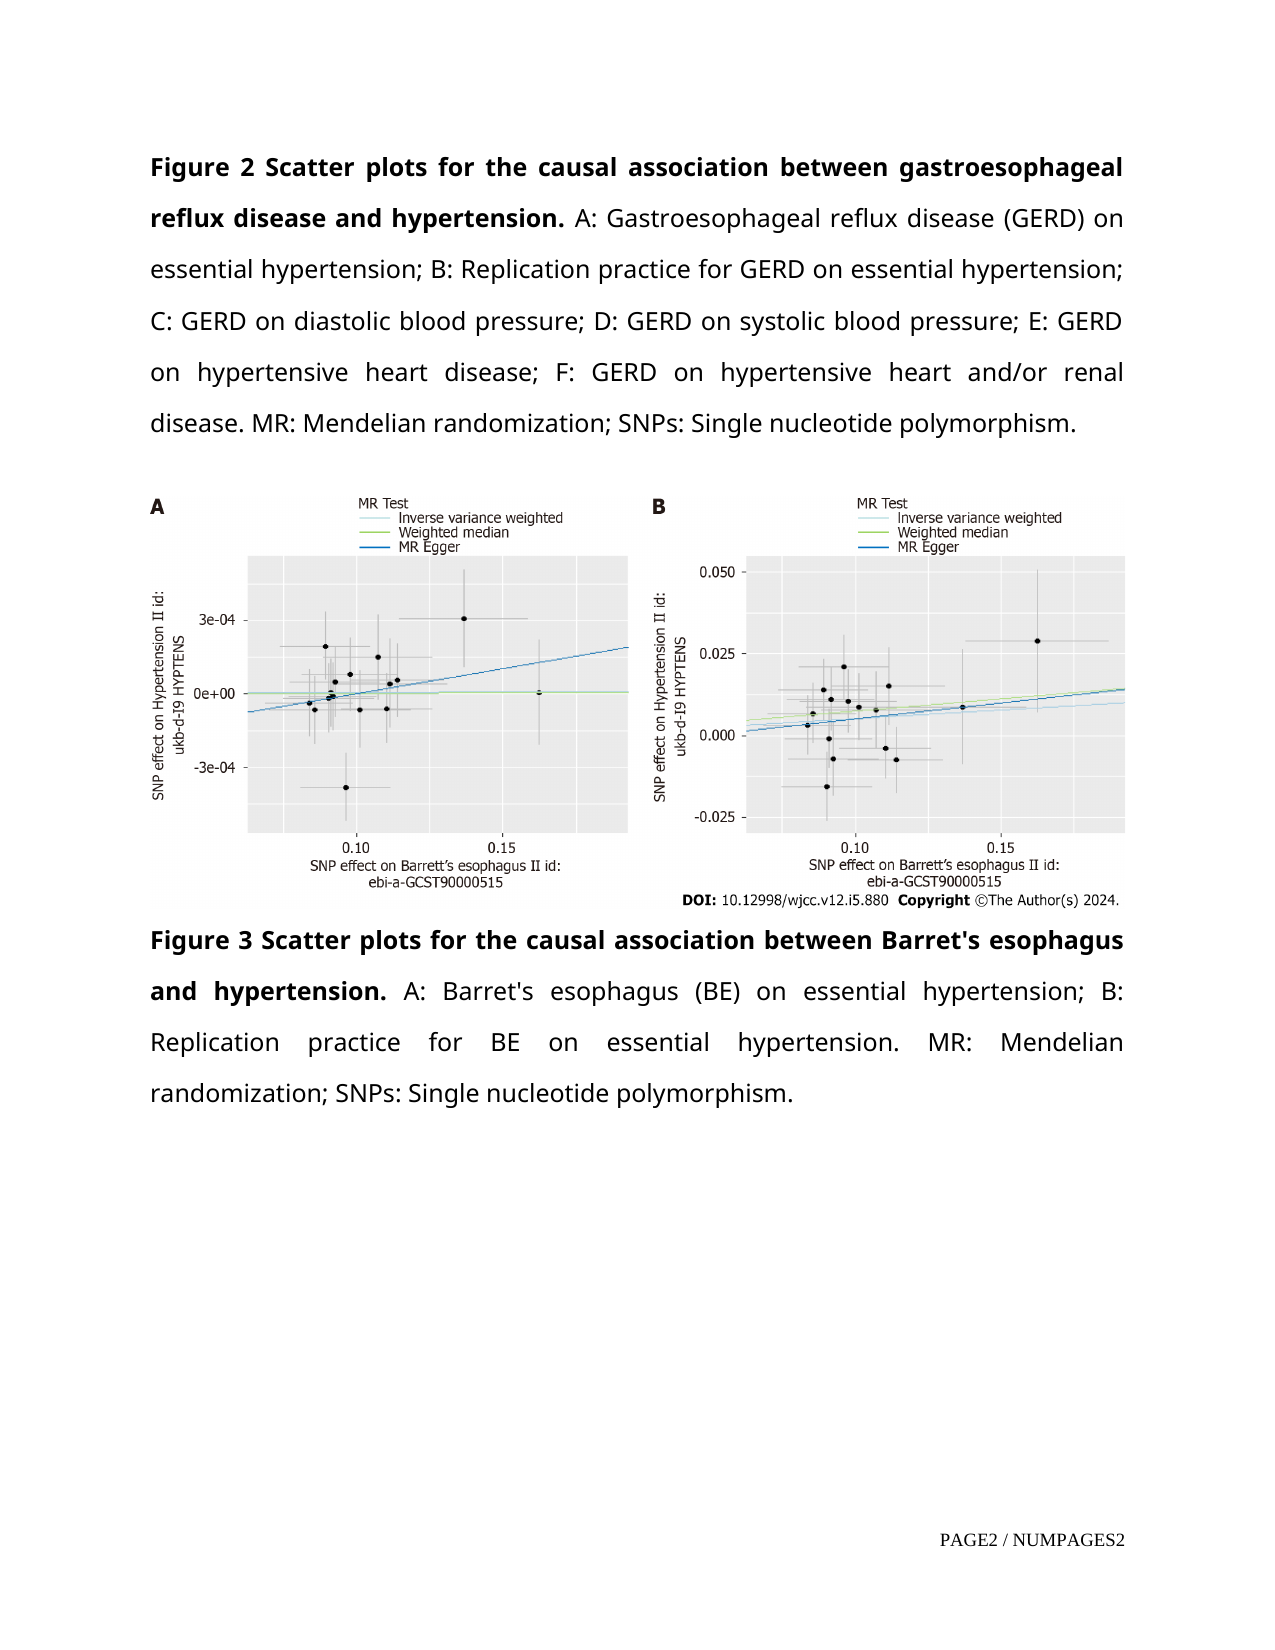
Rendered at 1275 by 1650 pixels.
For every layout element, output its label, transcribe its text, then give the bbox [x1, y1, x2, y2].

picture [150, 496, 1125, 909]
text Figure 2 Scatter plots for the causal association between gastroesophageal reflux disease and hypertension. A: Gastroesophageal reflux disease (GERD) on essential hypertension; B: Replication practice for GERD on essential hypertension; C: GERD on diastolic blood pressure; D: GERD on systolic blood pressure; E: GERD on hypertensive heart disease; F: GERD on hypertensive heart and/or renal disease. MR: Mendelian randomization; SNPs: Single nucleotide polymorphism. [150, 150, 1125, 482]
text Figure 3 Scatter plots for the causal association between Barret's esophagus and hypertension. A: Barret's esophagus (BE) on essential hypertension; B: Replication practice for BE on essential hypertension. MR: Mendelian randomization; SNPs: Single nucleotide polymorphism. [150, 923, 1125, 1110]
